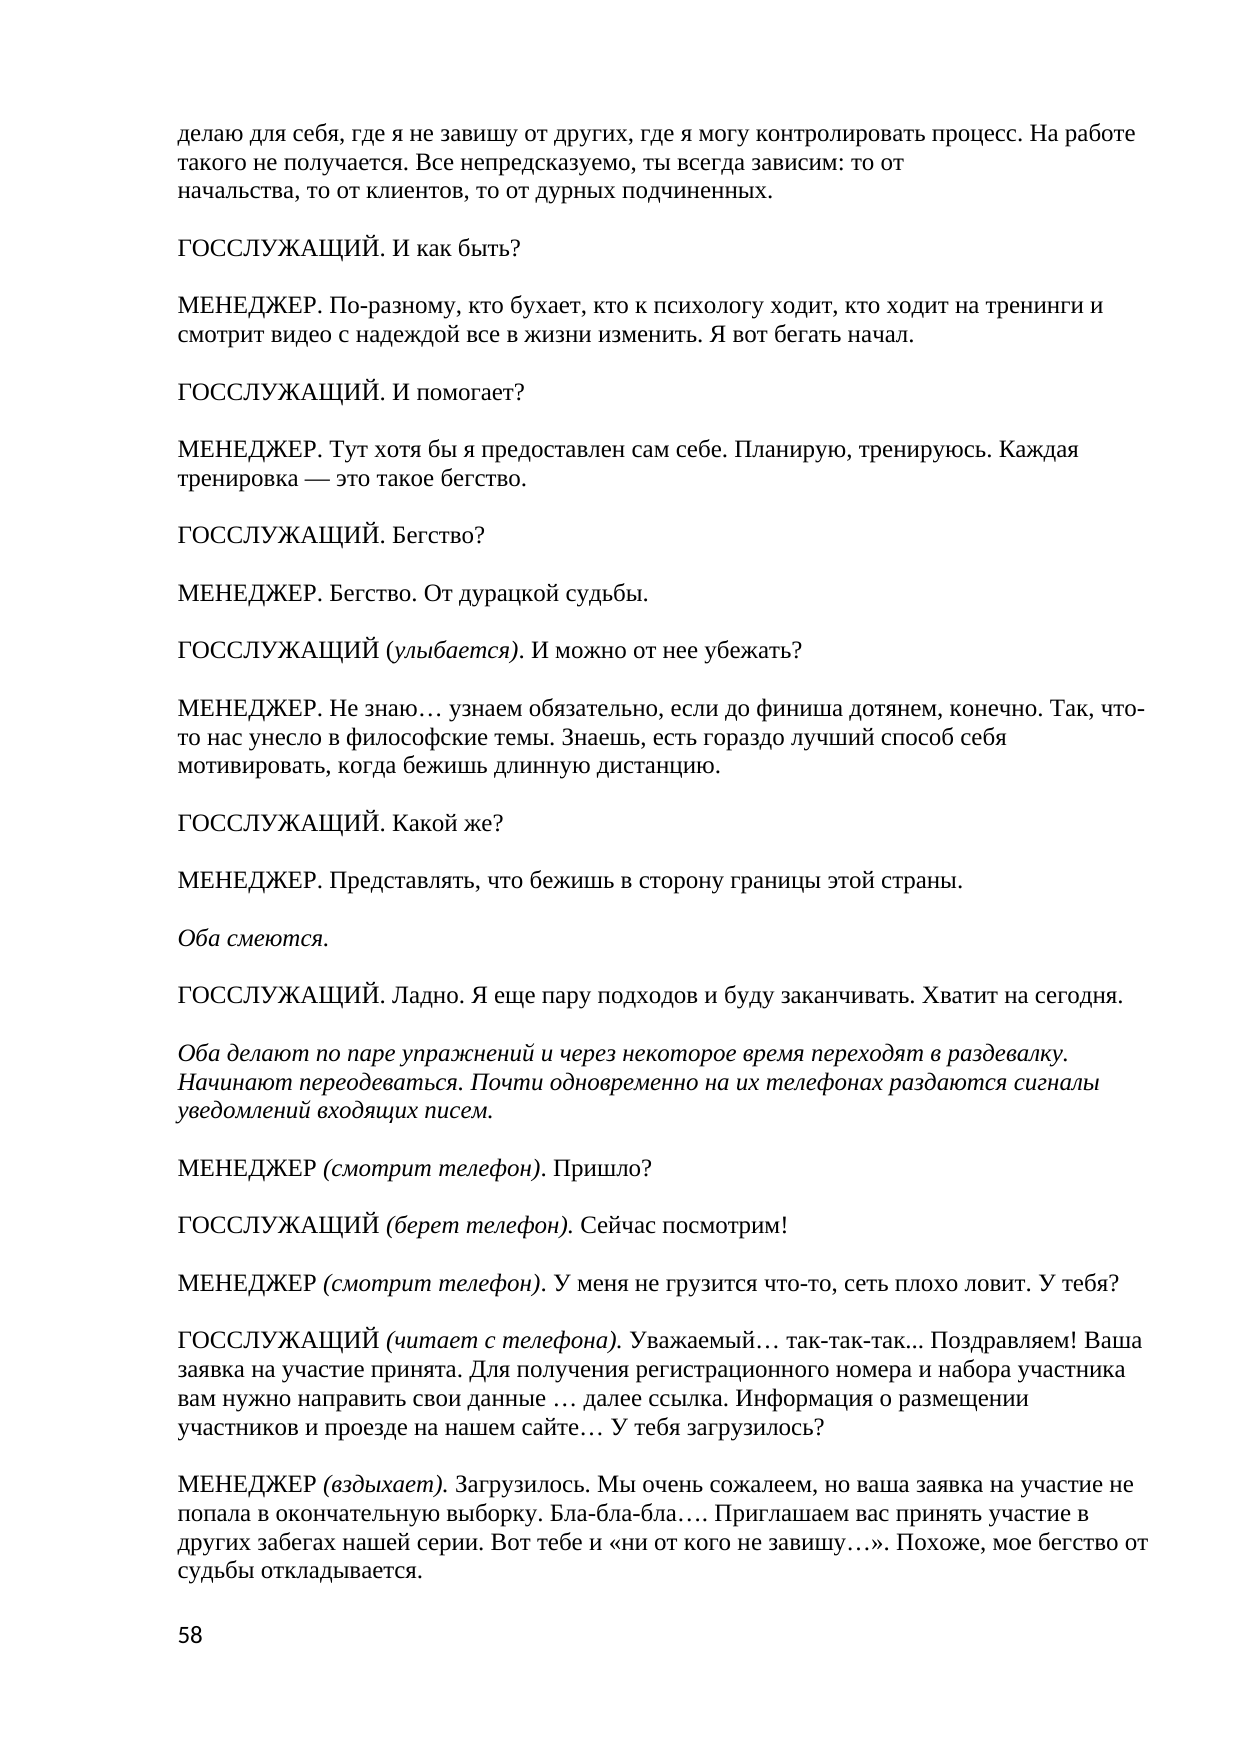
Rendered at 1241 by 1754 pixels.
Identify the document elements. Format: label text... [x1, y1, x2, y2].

text ГОССЛУЖАЩИЙ. Бегство? [177, 521, 1152, 549]
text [177, 118, 1152, 176]
text МЕНЕДЖЕР. Не знаю… узнаем обязательно, если до финиша дотянем, конечно. Так, что-то нас унесло в философские темы. Знаешь, есть гораздо лучший способ себя мотивировать, когда бежишь длинную дистанцию. [177, 693, 1152, 779]
text ГОССЛУЖАЩИЙ (читает с телефона). Уважаемый… так-так-так... Поздравляем! Ваша заявка на участие принята. Для получения регистрационного номера и набора участника вам нужно направить свои данные … далее ссылка. Информация о размещении участников и проезде на нашем сайте… У тебя загрузилось? [177, 1326, 1152, 1441]
text ГОССЛУЖАЩИЙ. Какой же? [177, 808, 1152, 837]
text МЕНЕДЖЕР. Тут хотя бы я предоставлен сам себе. Планирую, тренируюсь. Каждая тренировка — это такое бегство. [177, 434, 1152, 492]
text ГОССЛУЖАЩИЙ. И помогает? [177, 377, 1152, 406]
text начальства, то от клиентов, то от дурных подчиненных. [177, 176, 1152, 204]
text МЕНЕДЖЕР (смотрит телефон). Пришло? [177, 1153, 1152, 1182]
text ГОССЛУЖАЩИЙ. И как быть? [177, 233, 1152, 262]
text МЕНЕДЖЕР (вздыхает). Загрузилось. Мы очень сожалеем, но ваша заявка на участие не попала в окончательную выборку. Бла-бла-бла…. Приглашаем вас принять участие в других забегах нашей серии. Вот тебе и «ни от кого не завишу…». Похоже, мое бегство от судьбы откладывается. [177, 1469, 1152, 1584]
text Оба смеются. [177, 923, 1152, 952]
text Оба делают по паре упражнений и через некоторое время переходят в раздевалку. Начинают переодеваться. Почти одновременно на их телефонах раздаются сигналы уведомлений входящих писем. [177, 1038, 1152, 1124]
text МЕНЕДЖЕР. Представлять, что бежишь в сторону границы этой страны. [177, 866, 1152, 894]
text МЕНЕДЖЕР. Бегство. От дурацкой судьбы. [177, 578, 1152, 607]
text МЕНЕДЖЕР (смотрит телефон). У меня не грузится что-то, сеть плохо ловит. У тебя? [177, 1268, 1152, 1297]
text ГОССЛУЖАЩИЙ (улыбается). И можно от нее убежать? [177, 636, 1152, 664]
text МЕНЕДЖЕР. По-разному, кто бухает, кто к психологу ходит, кто ходит на тренинги и смотрит видео с надеждой все в жизни изменить. Я вот бегать начал. [177, 291, 1152, 348]
text ГОССЛУЖАЩИЙ (берет телефон). Сейчас посмотрим! [177, 1211, 1152, 1239]
text ГОССЛУЖАЩИЙ. Ладно. Я еще пару подходов и буду заканчивать. Хватит на сегодня. [177, 981, 1152, 1009]
